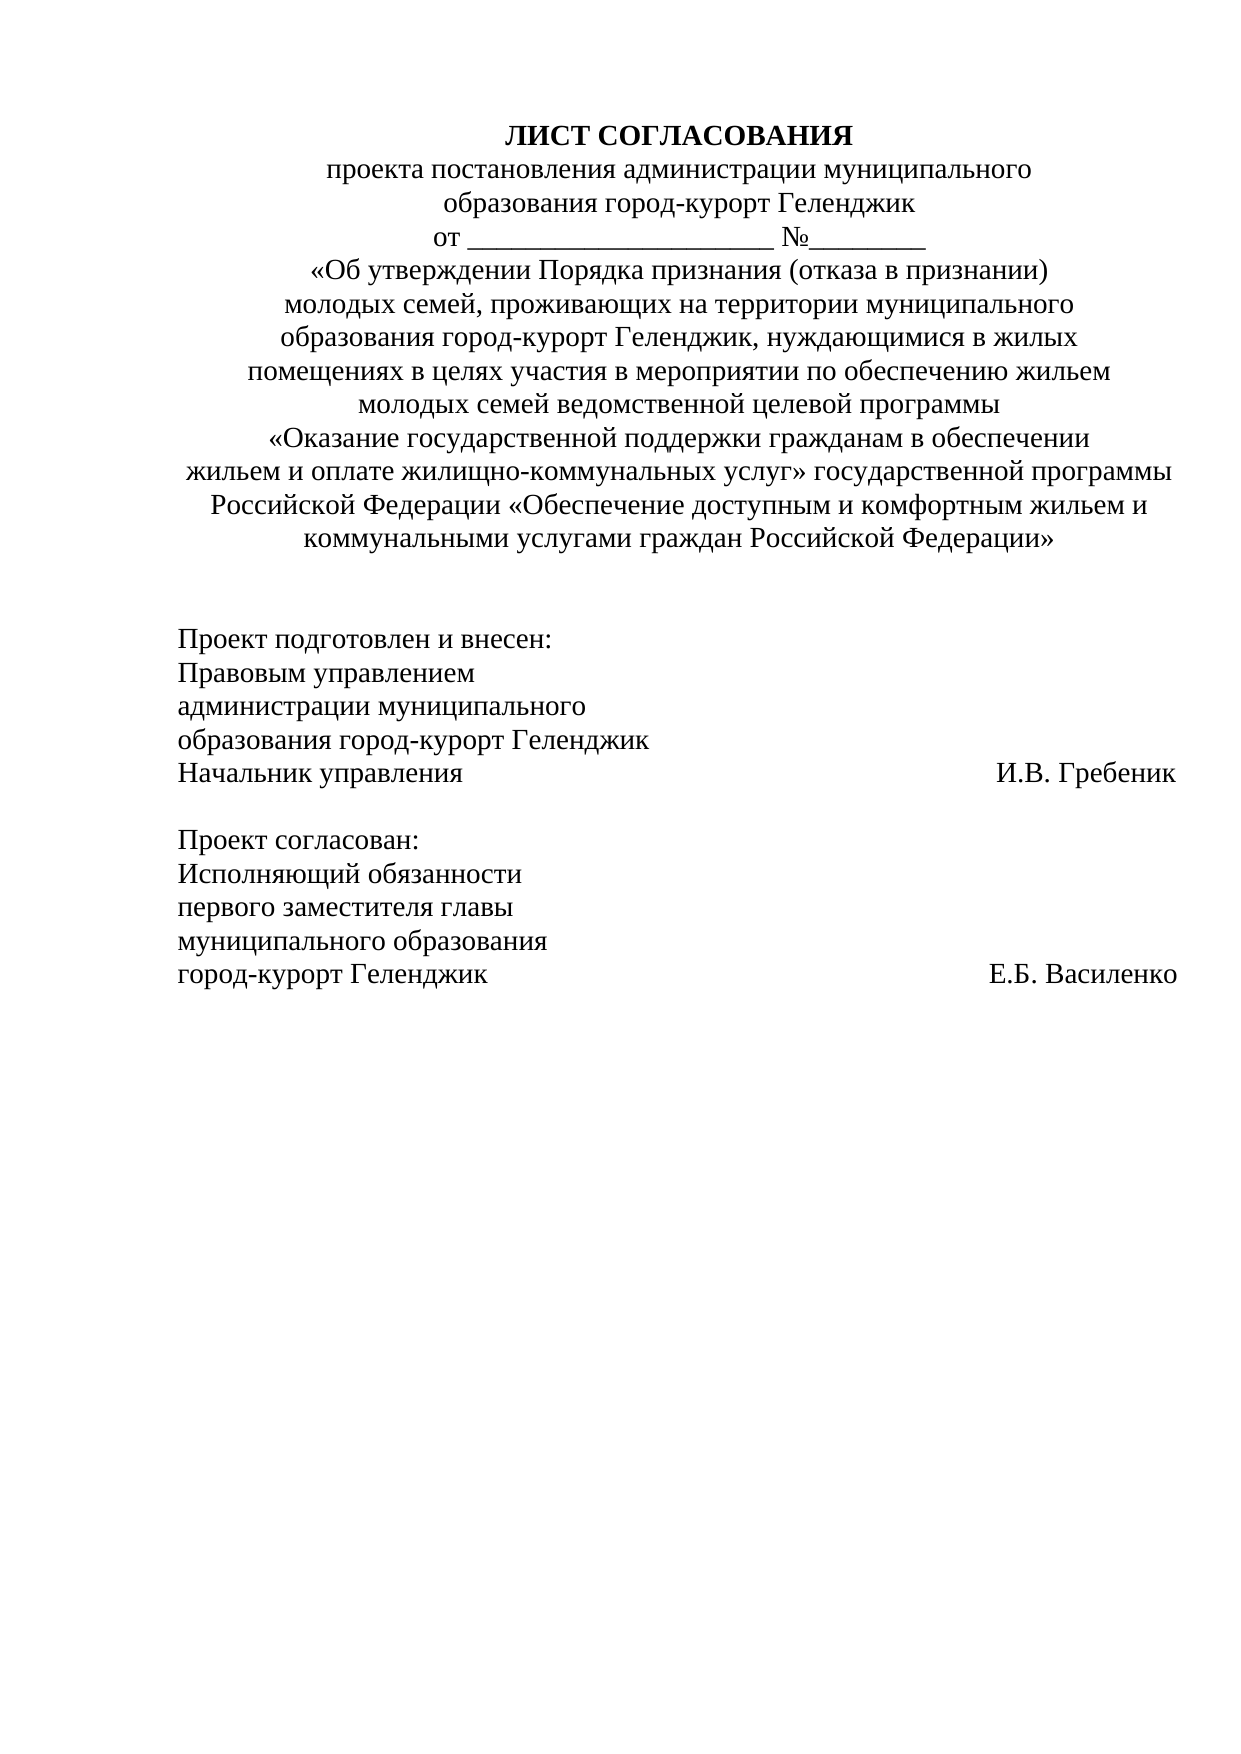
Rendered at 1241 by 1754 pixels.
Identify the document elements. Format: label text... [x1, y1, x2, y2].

text проекта постановления администрации муниципального [177, 152, 1181, 185]
text образования город-курорт Геленджик, нуждающимися в жилых [177, 319, 1181, 353]
text муниципального образования [177, 923, 1181, 957]
text образования город-курорт Геленджик [177, 722, 1181, 755]
text «Оказание государственной поддержки гражданам в обеспечении [177, 420, 1181, 453]
text помещениях в целях участия в мероприятии по обеспечению жильем [177, 353, 1181, 386]
text молодых семей ведомственной целевой программы [177, 386, 1181, 420]
text от _____________________ №________ [177, 219, 1181, 252]
text «Об утверждении Порядка признания (отказа в признании) [177, 252, 1181, 286]
text Правовым управлением [177, 655, 1181, 688]
text Исполняющий обязанности [177, 856, 1181, 889]
text город-курорт Геленджик Е.Б. Василенко [177, 957, 1181, 990]
text Проект подготовлен и внесен: [177, 621, 1181, 655]
text первого заместителя главы [177, 889, 1181, 923]
text Начальник управления И.В. Гребеник [177, 755, 1181, 789]
text жильем и оплате жилищно-коммунальных услуг» государственной программы Российской Федерации «Обеспечение доступным и комфортным жильем и коммунальными услугами граждан Российской Федерации» [177, 453, 1181, 554]
text администрации муниципального [177, 688, 1181, 722]
text ЛИСТ СОГЛАСОВАНИЯ [177, 118, 1181, 152]
text Проект согласован: [177, 822, 1181, 856]
text образования город-курорт Геленджик [177, 185, 1181, 219]
text молодых семей, проживающих на территории муниципального [177, 286, 1181, 319]
